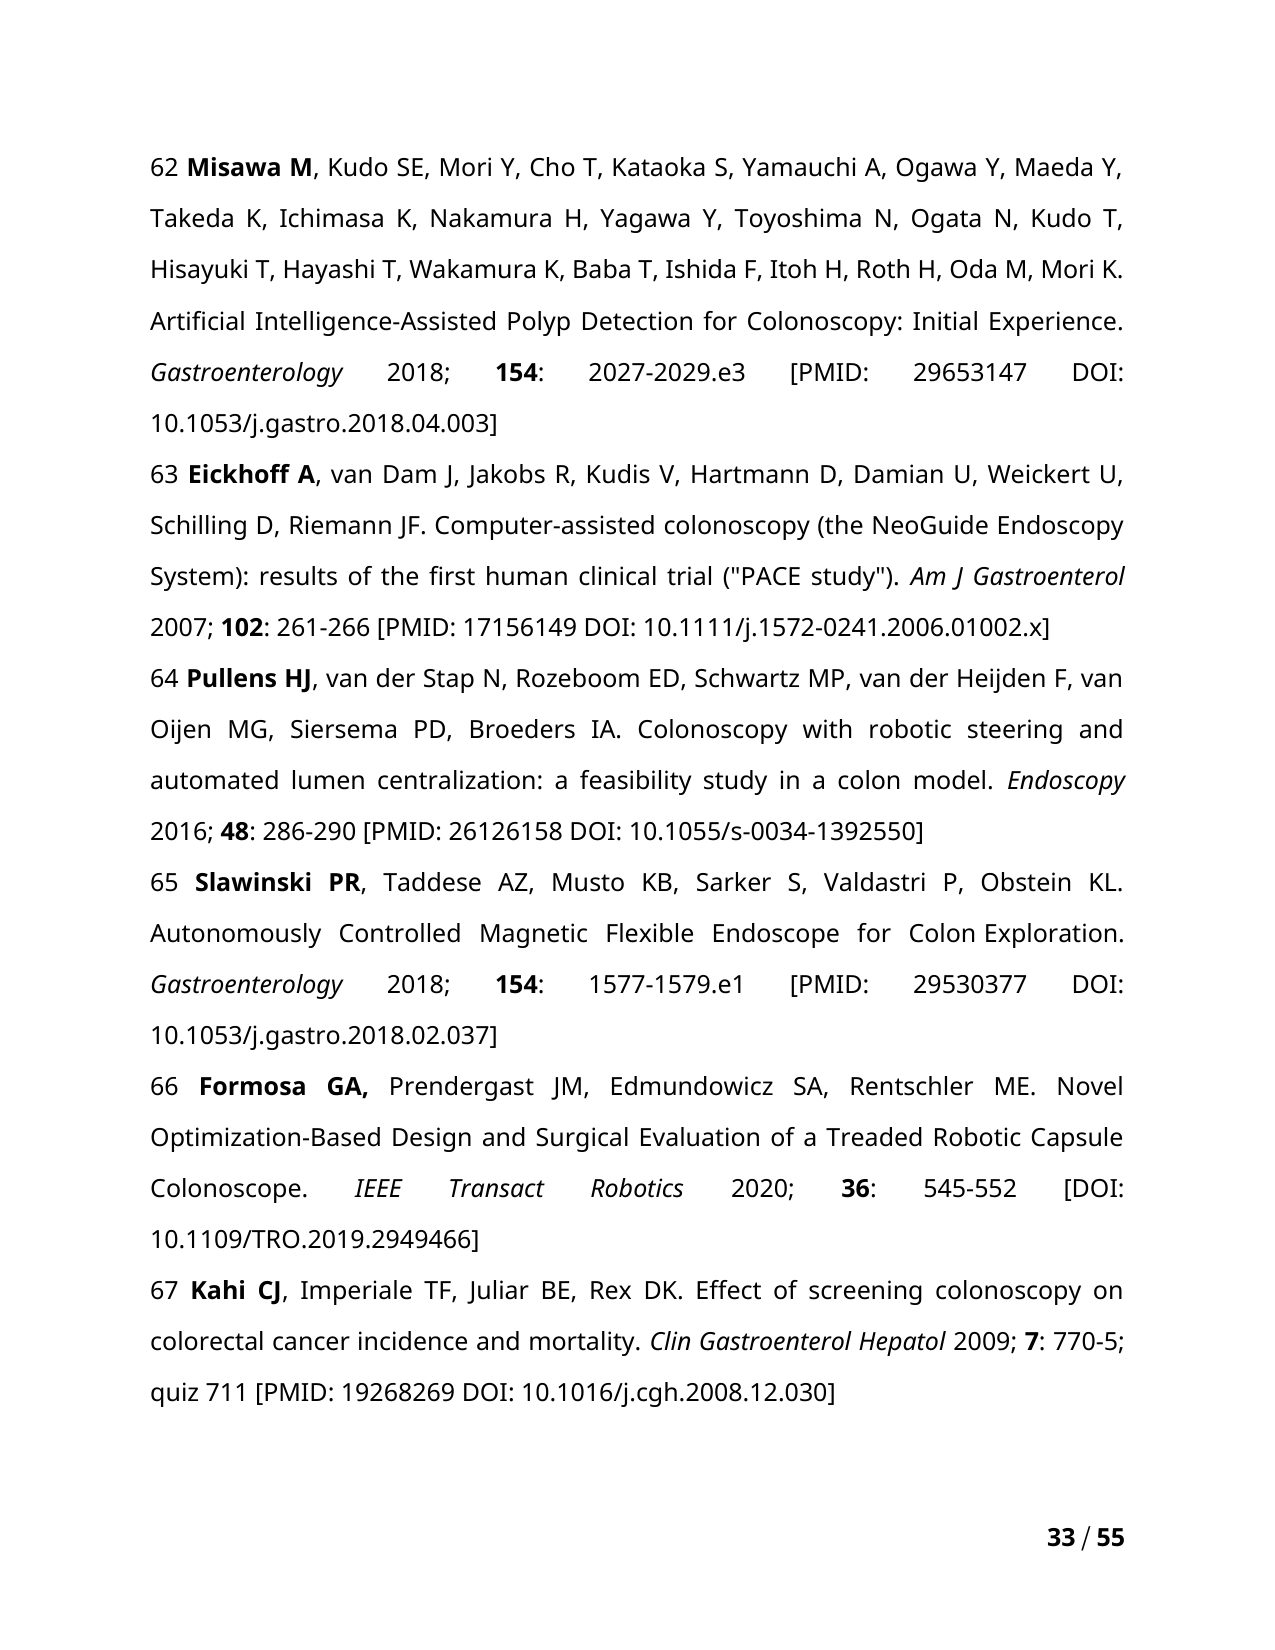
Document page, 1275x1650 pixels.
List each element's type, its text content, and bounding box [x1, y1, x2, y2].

text 66 Formosa GA, Prendergast JM, Edmundowicz SA, Rentschler ME. Novel Optimization-Based Design and Surgical Evaluation of a Treaded Robotic Capsule Colonoscope. IEEE Transact Robotics 2020; 36: 545-552 [DOI: 10.1109/TRO.2019.2949466] [150, 1069, 1125, 1256]
text 63 Eickhoff A, van Dam J, Jakobs R, Kudis V, Hartmann D, Damian U, Weickert U, Schilling D, Riemann JF. Computer-assisted colonoscopy (the NeoGuide Endoscopy System): results of the first human clinical trial ("PACE study"). Am J Gastroenterol 2007; 102: 261-266 [PMID: 17156149 DOI: 10.1111/j.1572-0241.2006.01002.x] [150, 456, 1125, 643]
text 65 Slawinski PR, Taddese AZ, Musto KB, Sarker S, Valdastri P, Obstein KL. Autonomously Controlled Magnetic Flexible Endoscope for Colon Exploration. Gastroenterology 2018; 154: 1577-1579.e1 [PMID: 29530377 DOI: 10.1053/j.gastro.2018.02.037] [150, 864, 1125, 1052]
text 64 Pullens HJ, van der Stap N, Rozeboom ED, Schwartz MP, van der Heijden F, van Oijen MG, Siersema PD, Broeders IA. Colonoscopy with robotic steering and automated lumen centralization: a feasibility study in a colon model. Endoscopy 2016; 48: 286-290 [PMID: 26126158 DOI: 10.1055/s-0034-1392550] [150, 660, 1125, 848]
text 62 Misawa M, Kudo SE, Mori Y, Cho T, Kataoka S, Yamauchi A, Ogawa Y, Maeda Y, Takeda K, Ichimasa K, Nakamura H, Yagawa Y, Toyoshima N, Ogata N, Kudo T, Hisayuki T, Hayashi T, Wakamura K, Baba T, Ishida F, Itoh H, Roth H, Oda M, Mori K. Artificial Intelligence-Assisted Polyp Detection for Colonoscopy: Initial Experience. Gastroenterology 2018; 154: 2027-2029.e3 [PMID: 29653147 DOI: 10.1053/j.gastro.2018.04.003] [150, 150, 1125, 439]
text 67 Kahi CJ, Imperiale TF, Juliar BE, Rex DK. Effect of screening colonoscopy on colorectal cancer incidence and mortality. Clin Gastroenterol Hepatol 2009; 7: 770-5; quiz 711 [PMID: 19268269 DOI: 10.1016/j.cgh.2008.12.030] [150, 1273, 1125, 1409]
